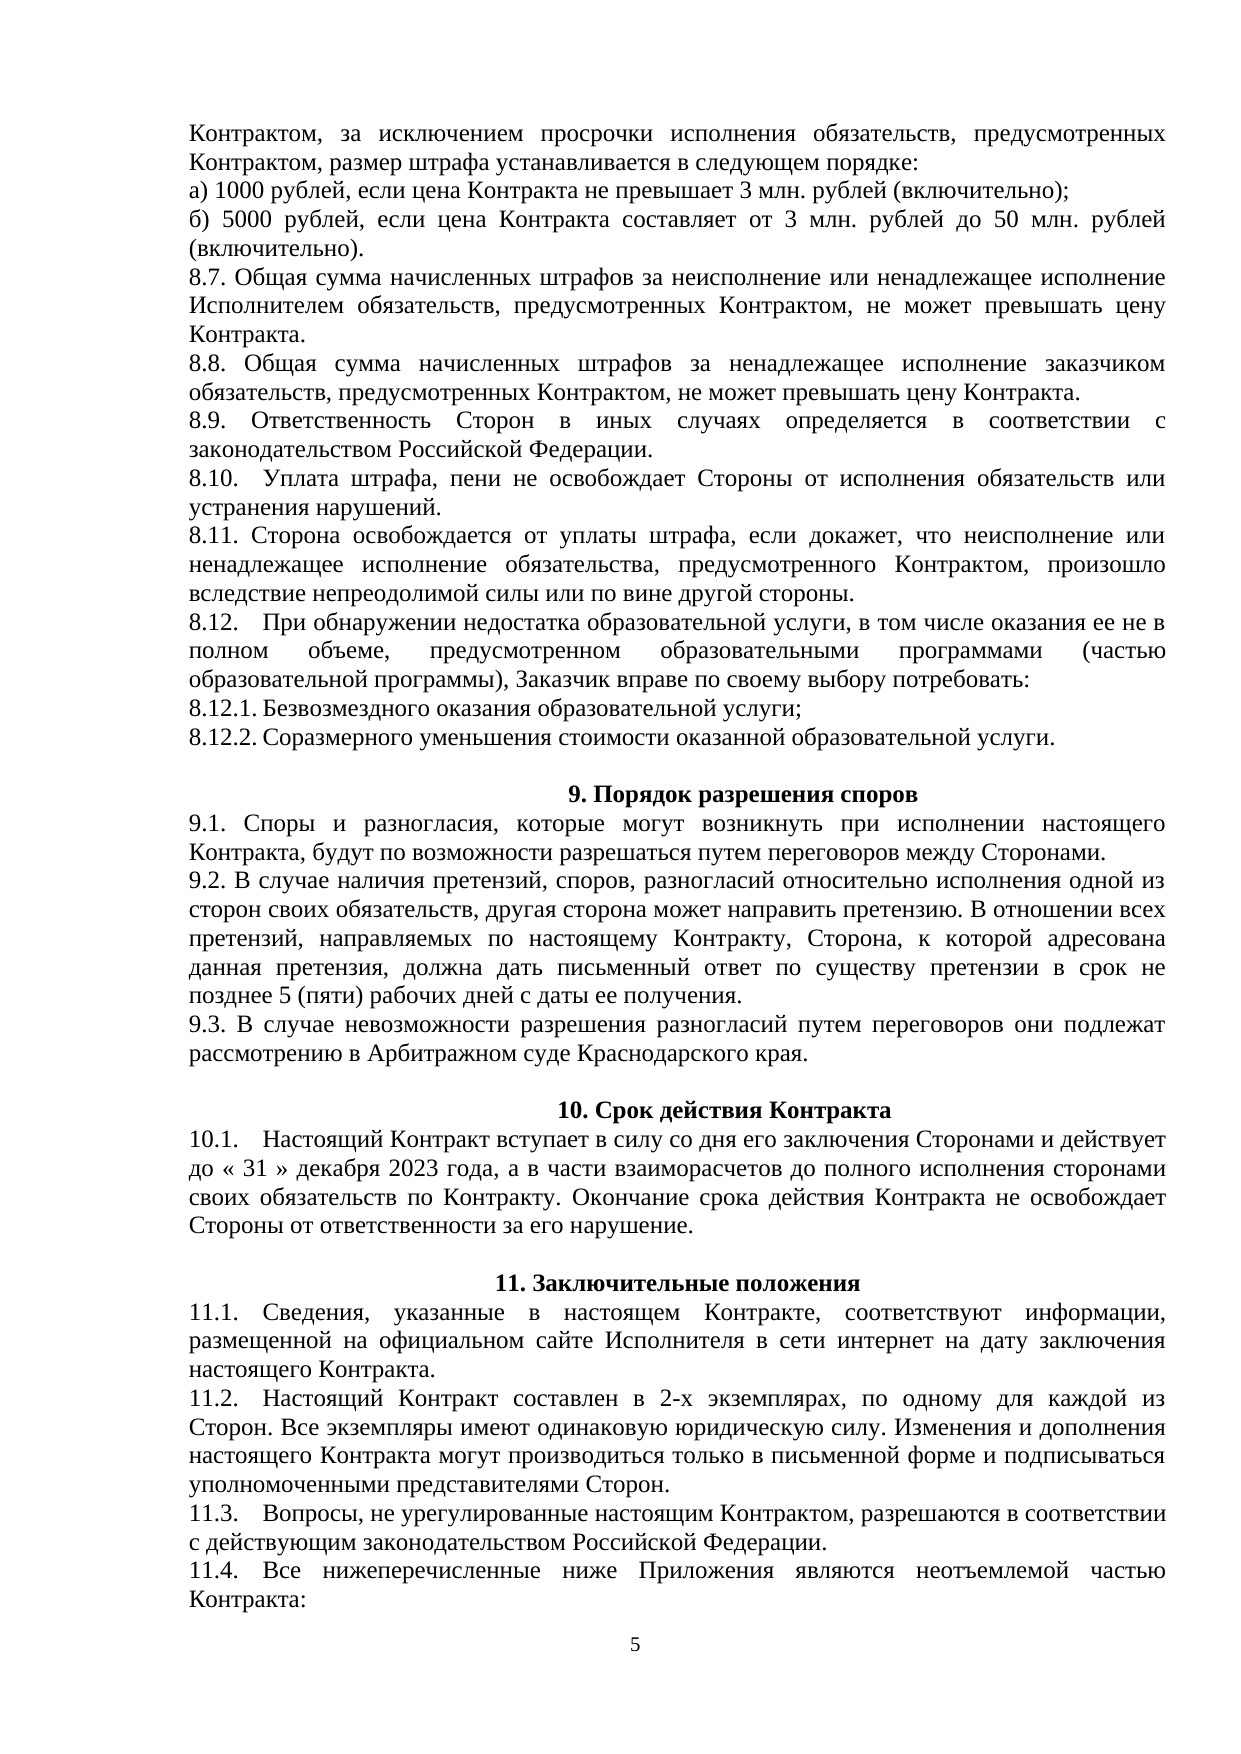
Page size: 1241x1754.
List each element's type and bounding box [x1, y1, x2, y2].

table_header [177, 118, 1178, 1613]
